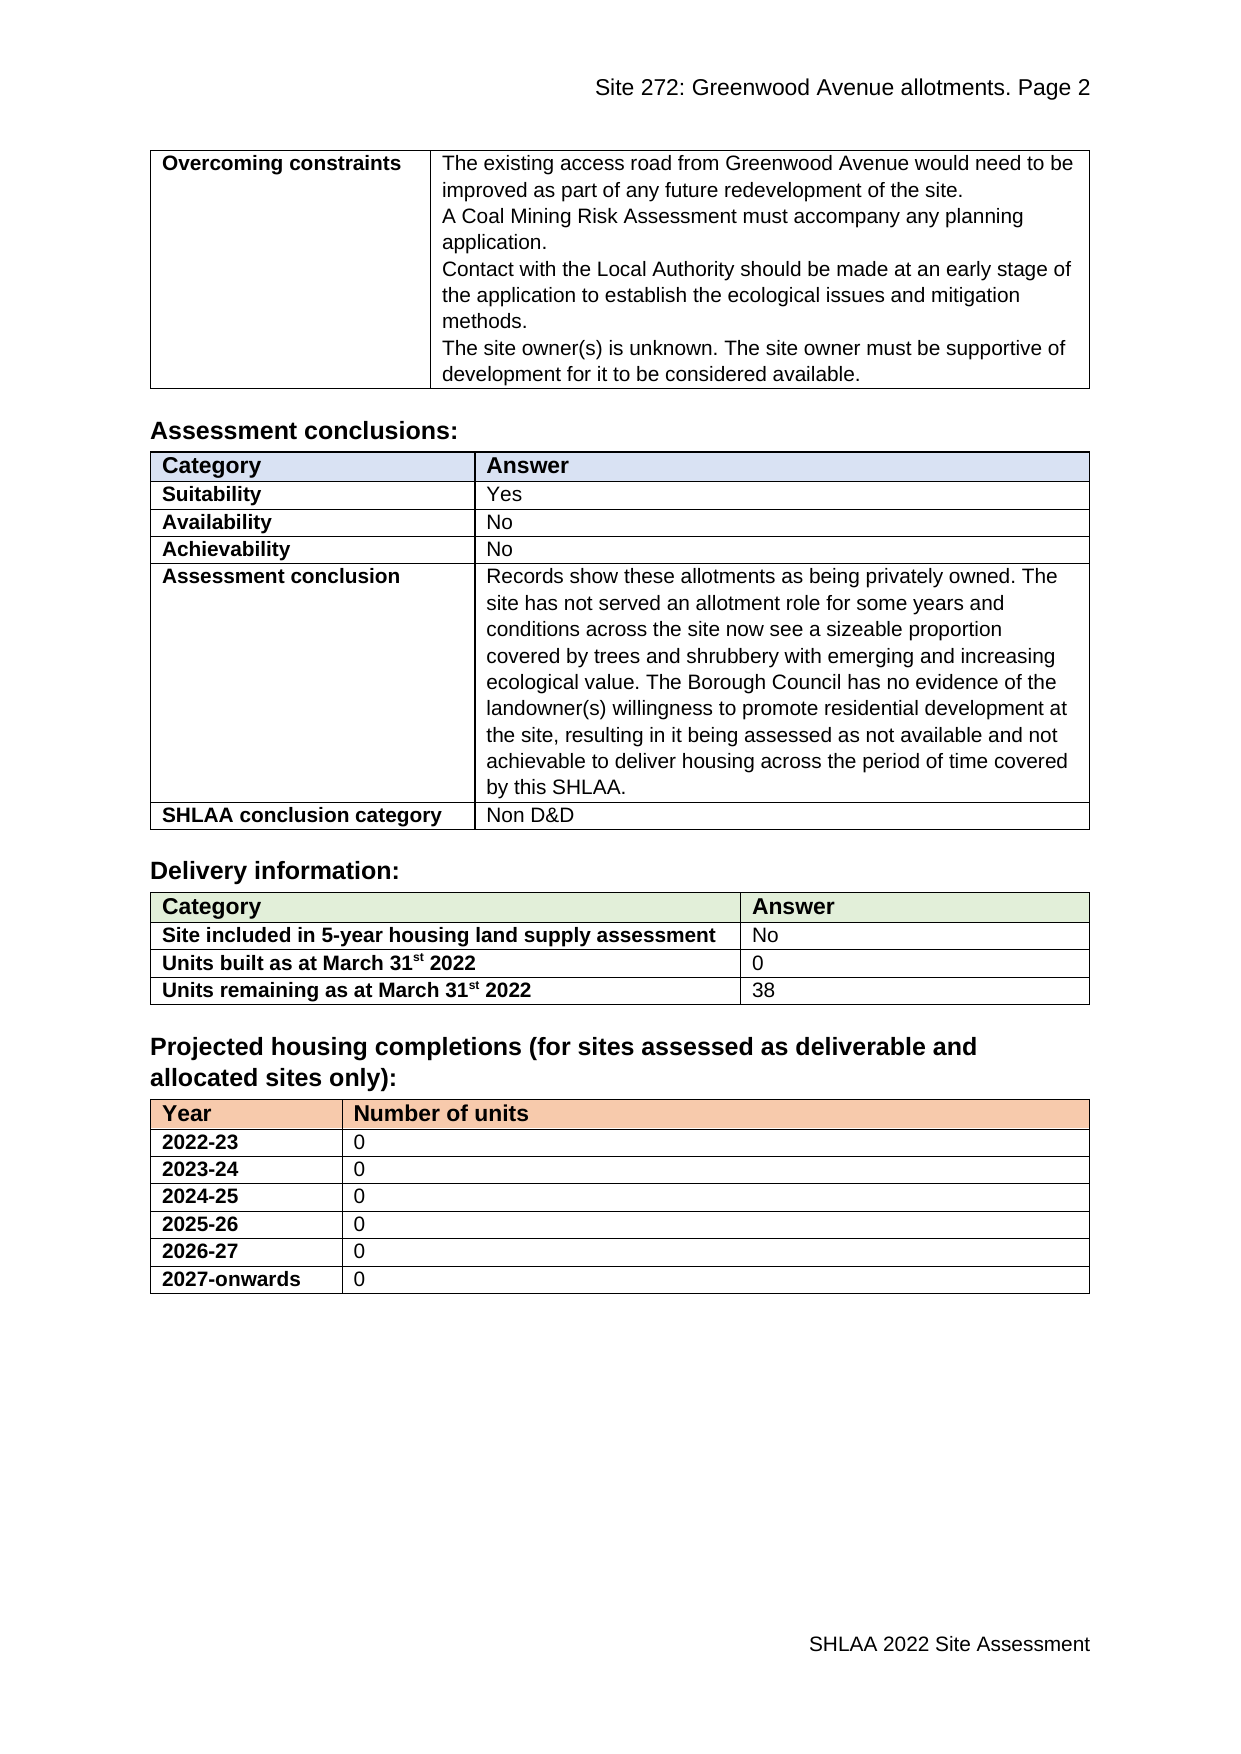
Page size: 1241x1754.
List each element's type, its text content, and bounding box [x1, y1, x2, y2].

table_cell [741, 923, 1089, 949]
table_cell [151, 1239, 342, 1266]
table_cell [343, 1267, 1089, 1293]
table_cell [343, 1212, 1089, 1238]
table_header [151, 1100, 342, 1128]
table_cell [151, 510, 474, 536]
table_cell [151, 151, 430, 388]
subtitle Assessment conclusions: [150, 416, 1090, 444]
subtitle Delivery information: [150, 856, 1090, 885]
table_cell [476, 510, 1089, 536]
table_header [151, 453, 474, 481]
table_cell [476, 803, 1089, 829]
subtitle Projected housing completions (for sites assessed as deliverable and allocated sites only): [150, 1031, 1090, 1092]
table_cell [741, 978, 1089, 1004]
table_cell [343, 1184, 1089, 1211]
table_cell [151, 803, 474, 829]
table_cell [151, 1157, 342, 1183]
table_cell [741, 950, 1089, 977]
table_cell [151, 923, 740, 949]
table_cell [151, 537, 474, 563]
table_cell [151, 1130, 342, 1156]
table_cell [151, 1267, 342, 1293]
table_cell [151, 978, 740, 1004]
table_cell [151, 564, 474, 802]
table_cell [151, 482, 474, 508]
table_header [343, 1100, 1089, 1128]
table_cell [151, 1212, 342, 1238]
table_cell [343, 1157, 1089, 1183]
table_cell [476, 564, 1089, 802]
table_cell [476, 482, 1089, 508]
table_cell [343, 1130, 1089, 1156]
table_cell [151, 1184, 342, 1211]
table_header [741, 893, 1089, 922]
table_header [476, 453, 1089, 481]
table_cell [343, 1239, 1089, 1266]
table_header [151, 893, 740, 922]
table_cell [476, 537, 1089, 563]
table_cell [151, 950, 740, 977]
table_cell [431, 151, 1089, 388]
